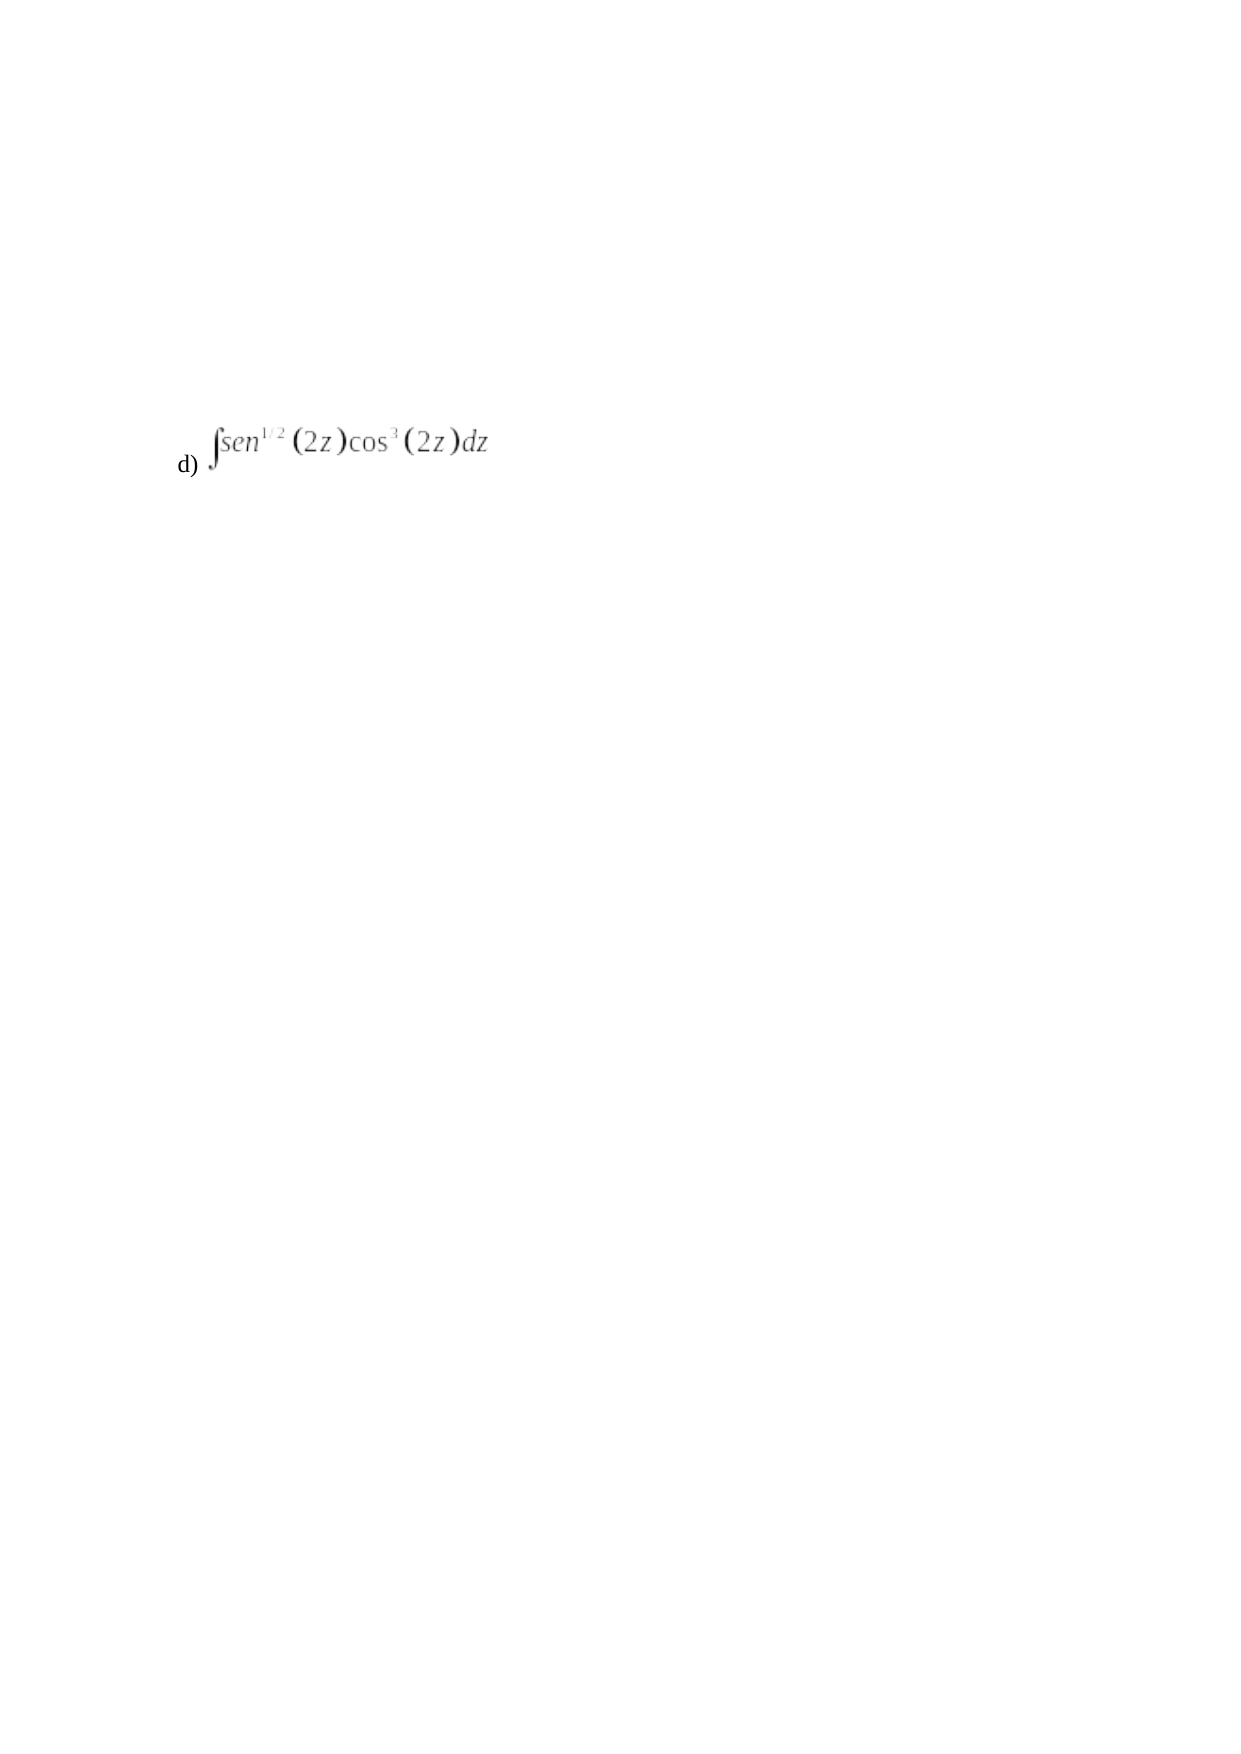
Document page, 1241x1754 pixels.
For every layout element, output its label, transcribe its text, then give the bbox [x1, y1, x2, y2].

text d) [177, 418, 1063, 478]
